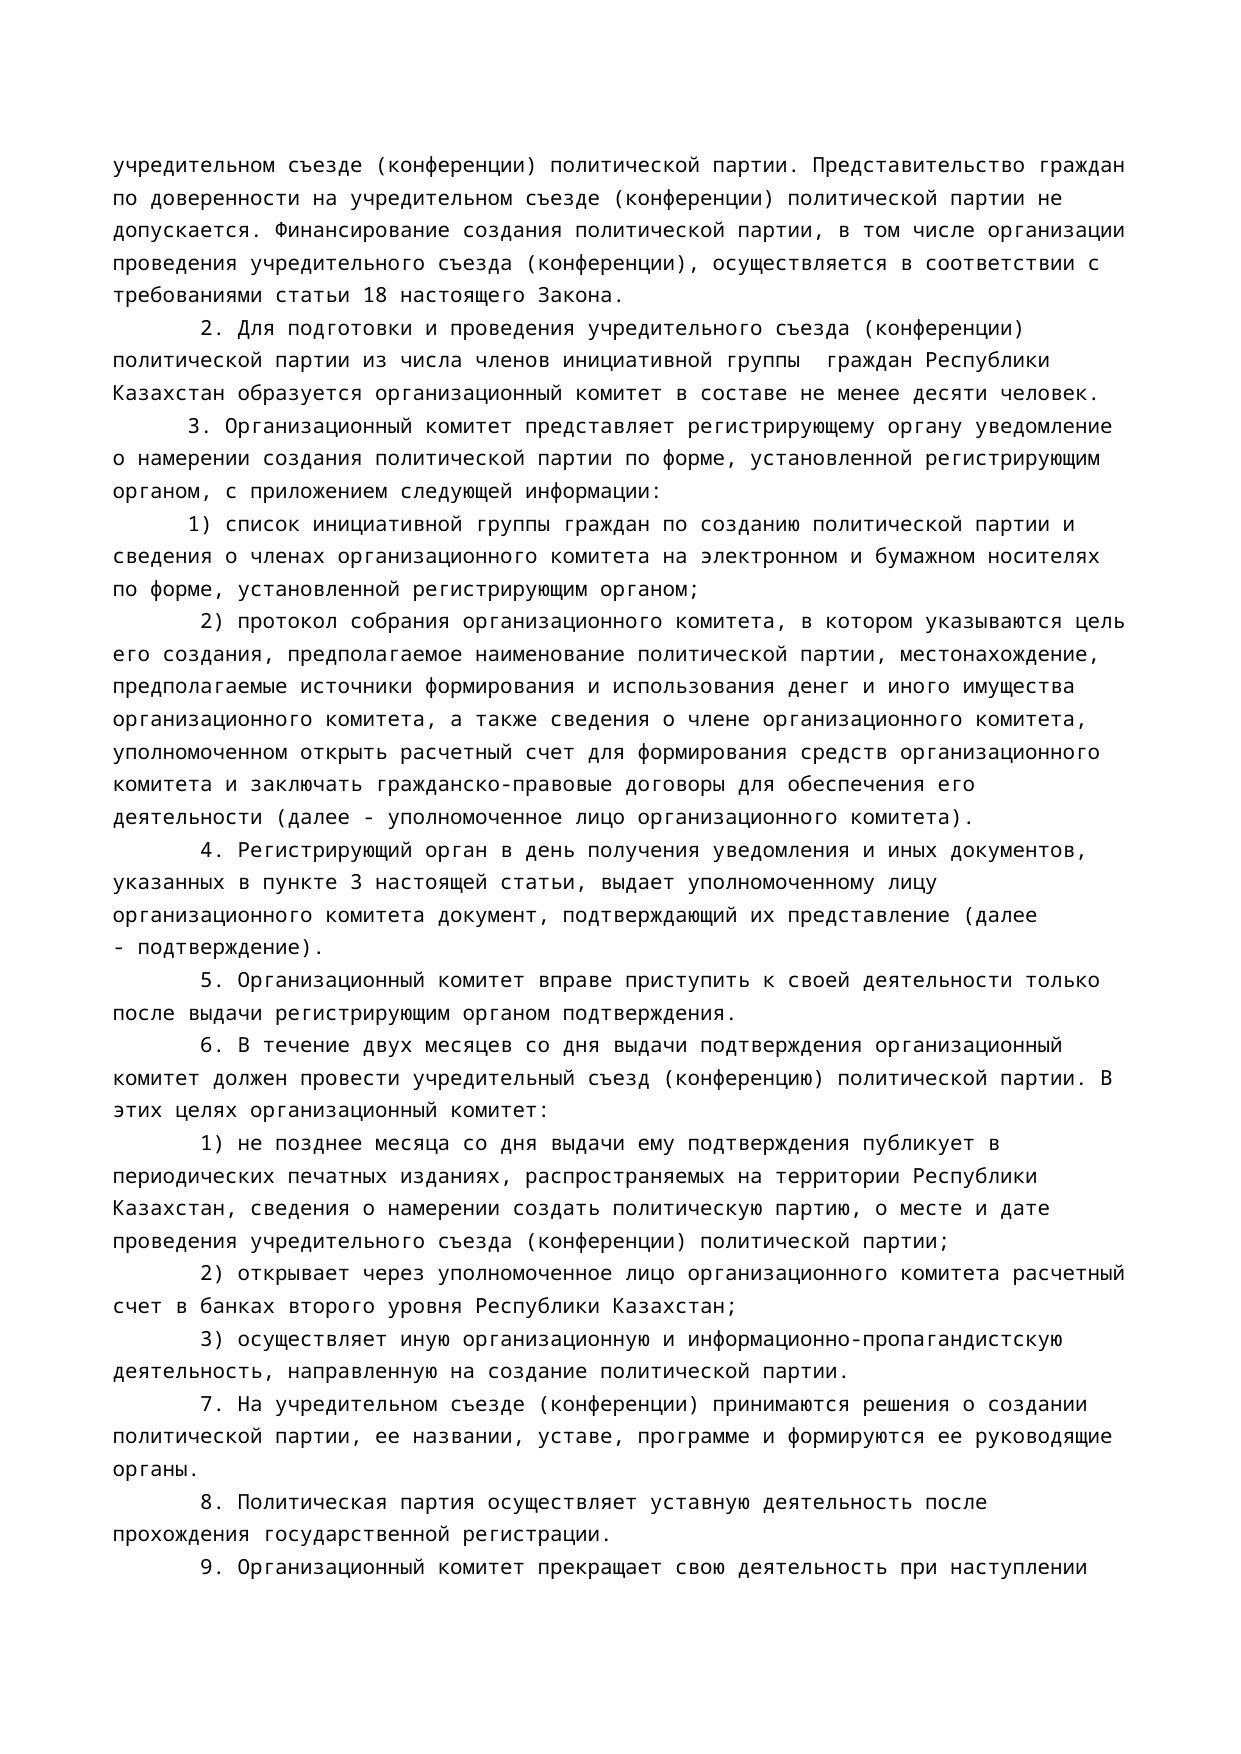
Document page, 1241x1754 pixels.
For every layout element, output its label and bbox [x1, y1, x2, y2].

text [112, 150, 1128, 1580]
